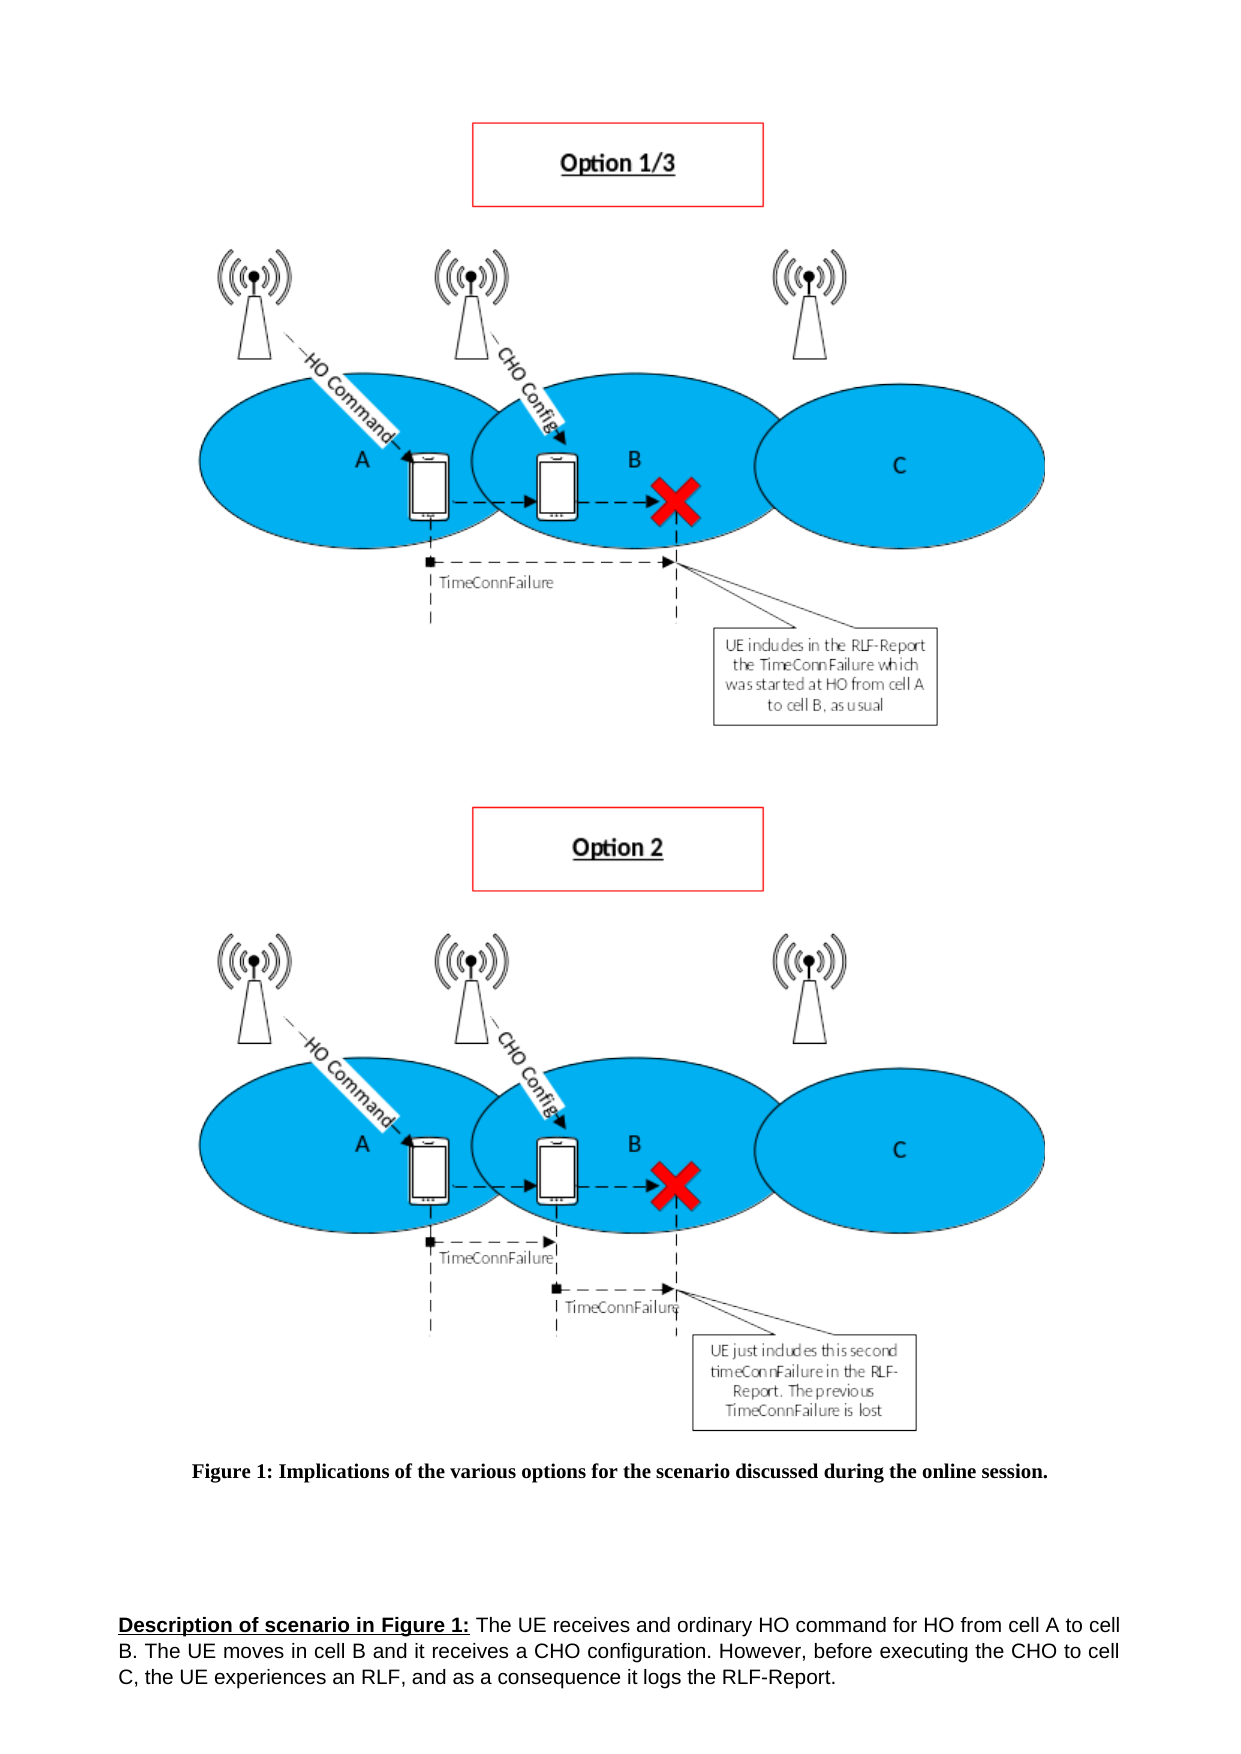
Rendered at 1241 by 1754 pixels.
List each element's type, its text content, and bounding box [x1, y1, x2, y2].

text Description of scenario in Figure 1: The UE receives and ordinary HO command for HO from cell A to cell B. The UE moves in cell B and it receives a CHO configuration. However, before executing the CHO to cell C, the UE experiences an RLF, and as a consequence it logs the RLF-Report. [118, 1613, 1122, 1688]
text Figure 1: Implications of the various options for the scenario discussed during the online session. [118, 1459, 1122, 1483]
